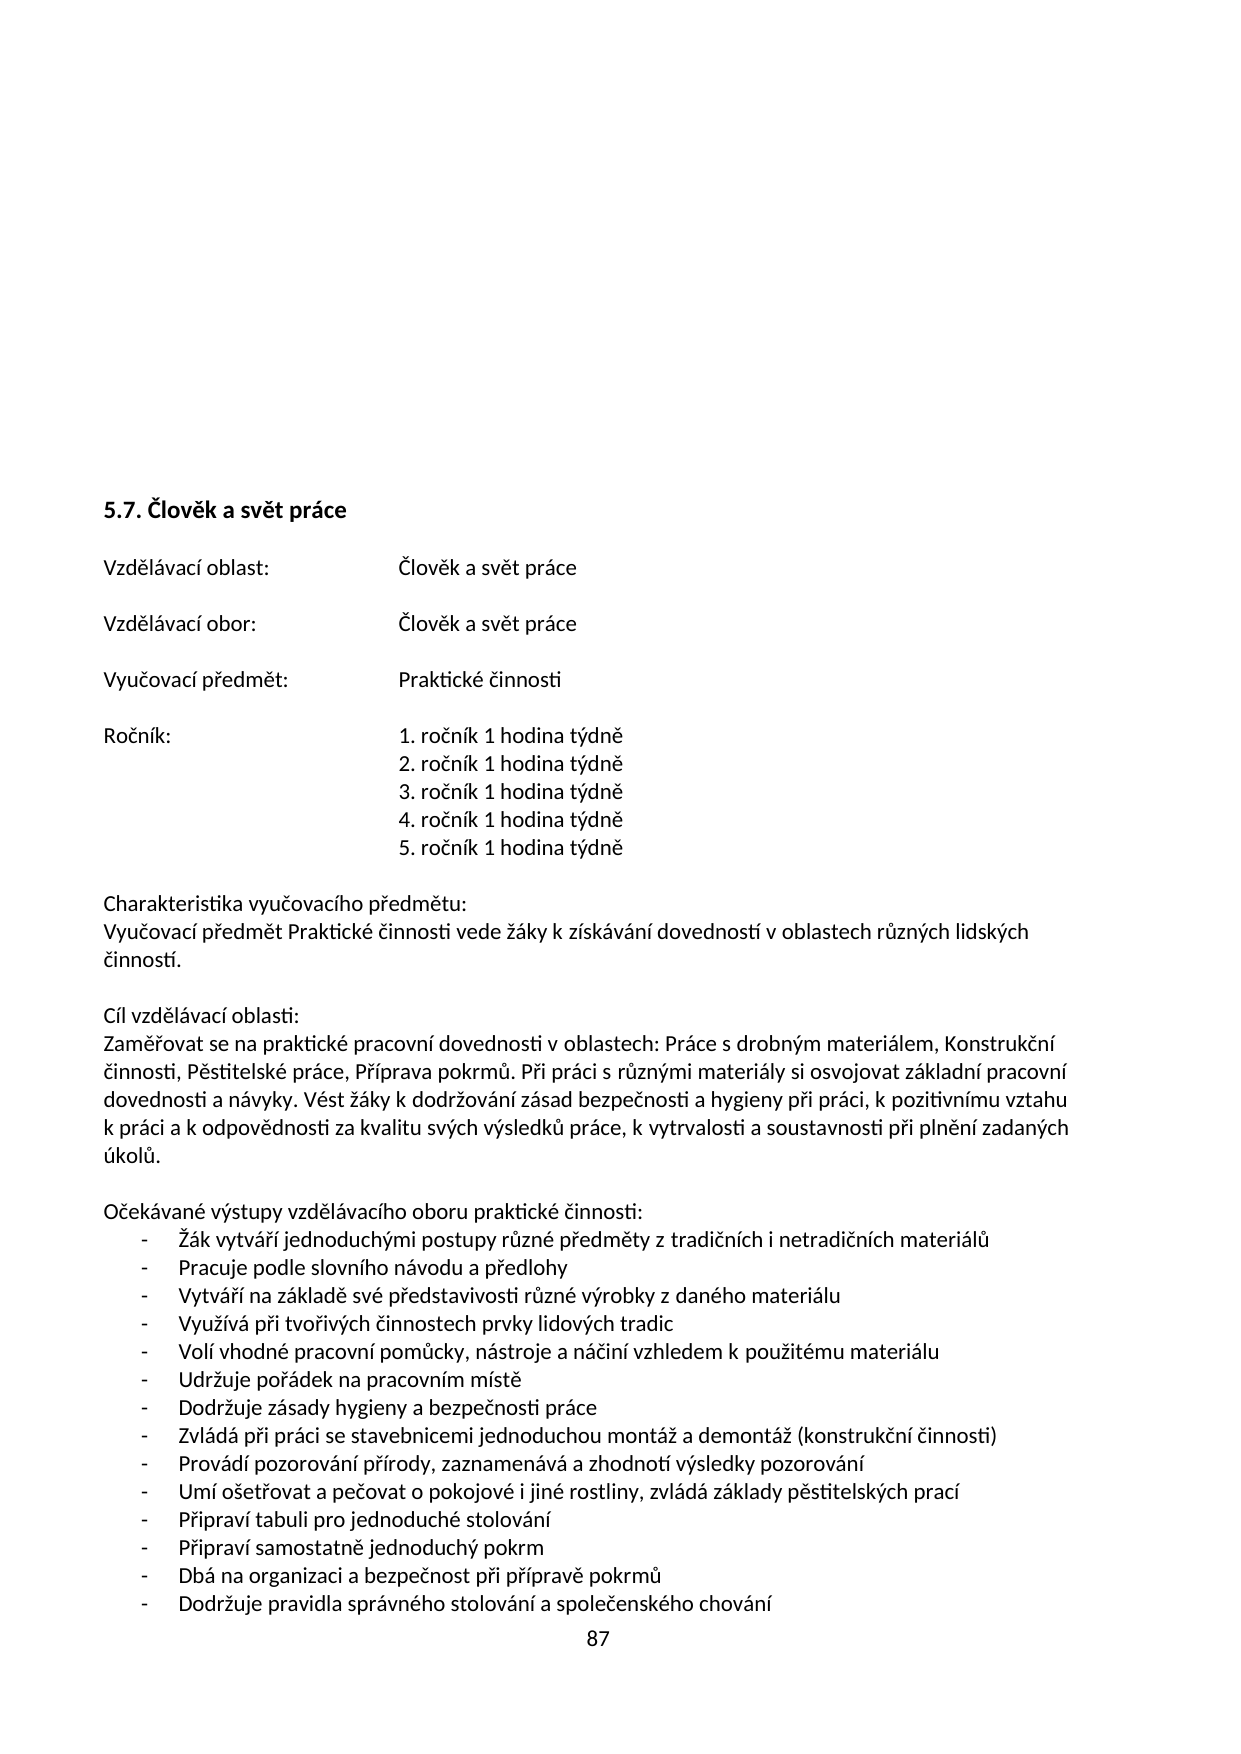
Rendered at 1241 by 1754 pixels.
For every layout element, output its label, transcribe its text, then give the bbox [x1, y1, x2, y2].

list Zvládá při práci se stavebnicemi jednoduchou montáž a demontáž (konstrukční činnosti) [141, 1421, 1092, 1449]
list Využívá při tvořivých činnostech prvky lidových tradic [141, 1309, 1092, 1337]
text Ročník: 1. ročník 1 hodina týdně [103, 721, 1092, 749]
list Dodržuje zásady hygieny a bezpečnosti práce [141, 1393, 1092, 1421]
text Vyučovací předmět Praktické činnosti vede žáky k získávání dovedností v oblastech různých lidských činností. [103, 917, 1092, 973]
text 4. ročník 1 hodina týdně [103, 805, 1092, 833]
text Vzdělávací obor: Člověk a svět práce [103, 609, 1092, 637]
list Připraví tabuli pro jednoduché stolování [141, 1505, 1092, 1533]
text 5.7. Člověk a svět práce [103, 494, 1092, 525]
list Dodržuje pravidla správného stolování a společenského chování [141, 1589, 1092, 1617]
list Provádí pozorování přírody, zaznamenává a zhodnotí výsledky pozorování [141, 1449, 1092, 1477]
text Zaměřovat se na praktické pracovní dovednosti v oblastech: Práce s drobným materiálem, Konstrukční činnosti, Pěstitelské práce, Příprava pokrmů. Při práci s různými materiály si osvojovat základní pracovní dovednosti a návyky. Vést žáky k dodržování zásad bezpečnosti a hygieny při práci, k pozitivnímu vztahu k práci a k odpovědnosti za kvalitu svých výsledků práce, k vytrvalosti a soustavnosti při plnění zadaných úkolů. [103, 1029, 1092, 1169]
text Vyučovací předmět: Praktické činnosti [103, 665, 1092, 693]
text Očekávané výstupy vzdělávacího oboru praktické činnosti: [103, 1197, 1092, 1225]
list Žák vytváří jednoduchými postupy různé předměty z tradičních i netradičních materiálů [141, 1225, 1092, 1253]
text 3. ročník 1 hodina týdně [103, 777, 1092, 805]
text 5. ročník 1 hodina týdně [103, 833, 1092, 861]
text Charakteristika vyučovacího předmětu: [103, 889, 1092, 917]
text Vzdělávací oblast: Člověk a svět práce [103, 553, 1092, 581]
list Umí ošetřovat a pečovat o pokojové i jiné rostliny, zvládá základy pěstitelských prací [141, 1477, 1092, 1505]
list Dbá na organizaci a bezpečnost při přípravě pokrmů [141, 1561, 1092, 1589]
list Pracuje podle slovního návodu a předlohy [141, 1253, 1092, 1281]
text Cíl vzdělávací oblasti: [103, 1001, 1092, 1029]
list Vytváří na základě své představivosti různé výrobky z daného materiálu [141, 1281, 1092, 1309]
list Volí vhodné pracovní pomůcky, nástroje a náčiní vzhledem k použitému materiálu [141, 1337, 1092, 1365]
text 2. ročník 1 hodina týdně [103, 749, 1092, 777]
list Připraví samostatně jednoduchý pokrm [141, 1533, 1092, 1561]
list Udržuje pořádek na pracovním místě [141, 1365, 1092, 1393]
